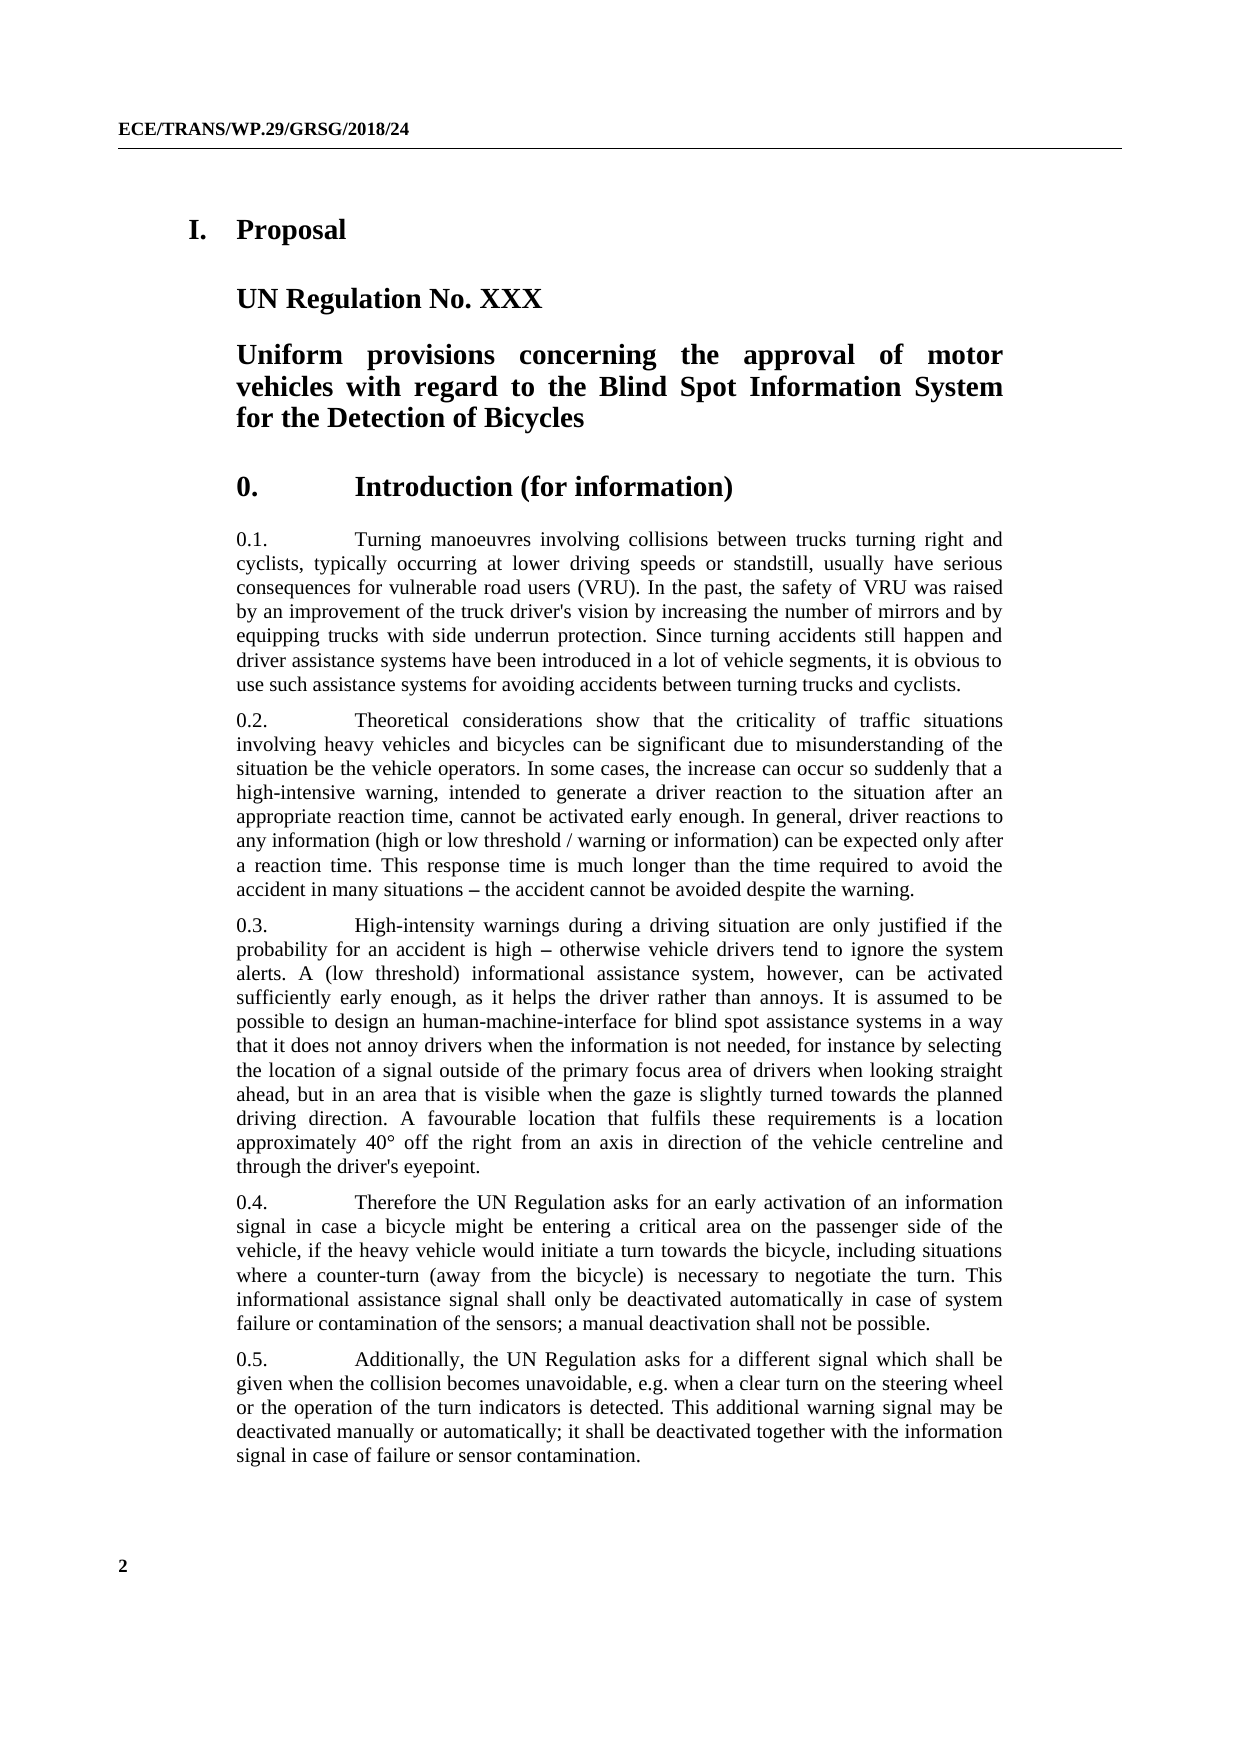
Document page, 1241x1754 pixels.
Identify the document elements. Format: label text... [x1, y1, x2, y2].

text Uniform provisions concerning the approval of motor vehicles with regard to the Blind Spot Information System for the Detection of Bicycles [118, 340, 1004, 433]
text 0.1. Turning manoeuvres involving collisions between trucks turning right and cyclists, typically occurring at lower driving speeds or standstill, usually have serious consequences for vulnerable road users (VRU). In the past, the safety of VRU was raised by an improvement of the truck driver's vision by increasing the number of mirrors and by equipping trucks with side underrun protection. Since turning accidents still happen and driver assistance systems have been introduced in a lot of vehicle segments, it is obvious to use such assistance systems for avoiding accidents between turning trucks and cyclists. [236, 527, 1004, 696]
text 0.2. Theoretical considerations show that the criticality of traffic situations involving heavy vehicles and bicycles can be significant due to misunderstanding of the situation be the vehicle operators. In some cases, the increase can occur so suddenly that a high-intensive warning, intended to generate a driver reaction to the situation after an appropriate reaction time, cannot be activated early enough. In general, driver reactions to any information (high or low threshold / warning or information) can be expected only after a reaction time. This response time is much longer than the time required to avoid the accident in many situations – the accident cannot be avoided despite the warning. [236, 708, 1004, 901]
text 0.5. Additionally, the UN Regulation asks for a different signal which shall be given when the collision becomes unavoidable, e.g. when a clear turn on the steering wheel or the operation of the turn indicators is detected. This additional warning signal may be deactivated manually or automatically; it shall be deactivated together with the information signal in case of failure or sensor contamination. [236, 1347, 1004, 1467]
text 0.3. High-intensity warnings during a driving situation are only justified if the probability for an accident is high – otherwise vehicle drivers tend to ignore the system alerts. A (low threshold) informational assistance system, however, can be activated sufficiently early enough, as it helps the driver rather than annoys. It is assumed to be possible to design an human-machine-interface for blind spot assistance systems in a way that it does not annoy drivers when the information is not needed, for instance by selecting the location of a signal outside of the primary focus area of drivers when looking straight ahead, but in an area that is visible when the gaze is slightly turned towards the planned driving direction. A favourable location that fulfils these requirements is a location approximately 40° off the right from an axis in direction of the vehicle centreline and through the driver's eyepoint. [236, 913, 1004, 1178]
text UN Regulation No. XXX [118, 283, 1004, 315]
text 0. Introduction (for information) [118, 471, 1004, 502]
text 0.4. Therefore the UN Regulation asks for an early activation of an information signal in case a bicycle might be entering a critical area on the passenger side of the vehicle, if the heavy vehicle would initiate a turn towards the bicycle, including situations where a counter-turn (away from the bicycle) is necessary to negotiate the turn. This informational assistance signal shall only be deactivated automatically in case of system failure or contamination of the sensors; a manual deactivation shall not be possible. [236, 1190, 1004, 1335]
text I. Proposal [118, 215, 1004, 246]
